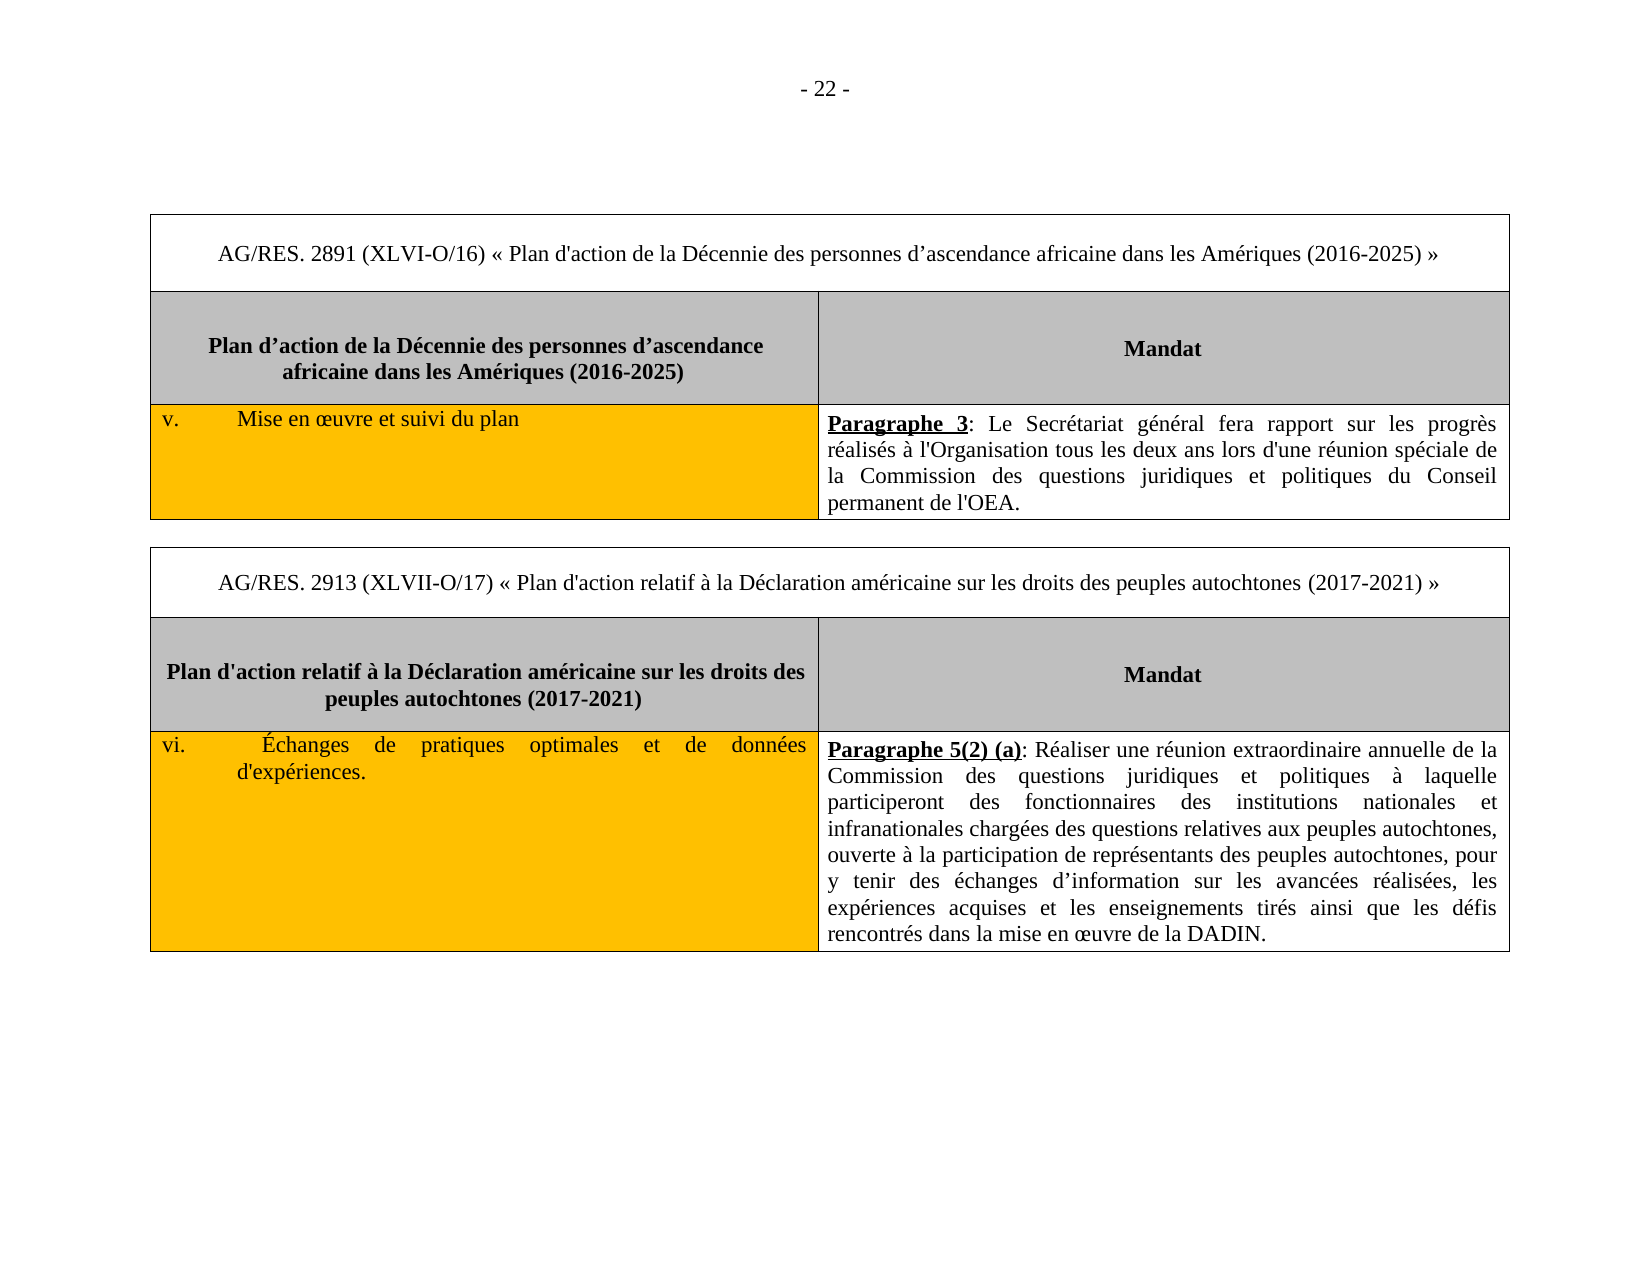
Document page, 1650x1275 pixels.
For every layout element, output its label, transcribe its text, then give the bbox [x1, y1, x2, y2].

table_cell Paragraphe 5(2) (a): Réaliser une réunion extraordinaire annuelle de la Commission des questions juridiques et politiques à laquelle participeront des fonctionnaires des institutions nationales et infranationales chargées des questions relatives aux peuples autochtones, ouverte à la participation de représentants des peuples autochtones, pour y tenir des échanges d’information sur les avancées réalisées, les expériences acquises et les enseignements tirés ainsi que les défis rencontrés dans la mise en œuvre de la DADIN. [819, 732, 1509, 951]
table_cell Plan d'action relatif à la Déclaration américaine sur les droits des peuples autochtones (2017-2021) [151, 618, 818, 731]
table_header AG/RES. 2913 (XLVII-O/17) « Plan d'action relatif à la Déclaration américaine sur les droits des peuples autochtones (2017-2021) » [151, 548, 1509, 617]
table_cell Mandat [819, 618, 1509, 731]
table_cell Échanges de pratiques optimales et de données d'expériences. [151, 732, 818, 951]
table_cell Mise en œuvre et suivi du plan [151, 405, 818, 519]
table_header AG/RES. 2891 (XLVI-O/16) « Plan d'action de la Décennie des personnes d’ascendance africaine dans les Amériques (2016-2025) » [151, 215, 1509, 291]
table_cell Plan d’action de la Décennie des personnes d’ascendance africaine dans les Amériques (2016-2025) [151, 292, 818, 404]
table_cell Paragraphe 3: Le Secrétariat général fera rapport sur les progrès réalisés à l'Organisation tous les deux ans lors d'une réunion spéciale de la Commission des questions juridiques et politiques du Conseil permanent de l'OEA. [819, 405, 1509, 519]
table_cell Mandat [819, 292, 1509, 404]
